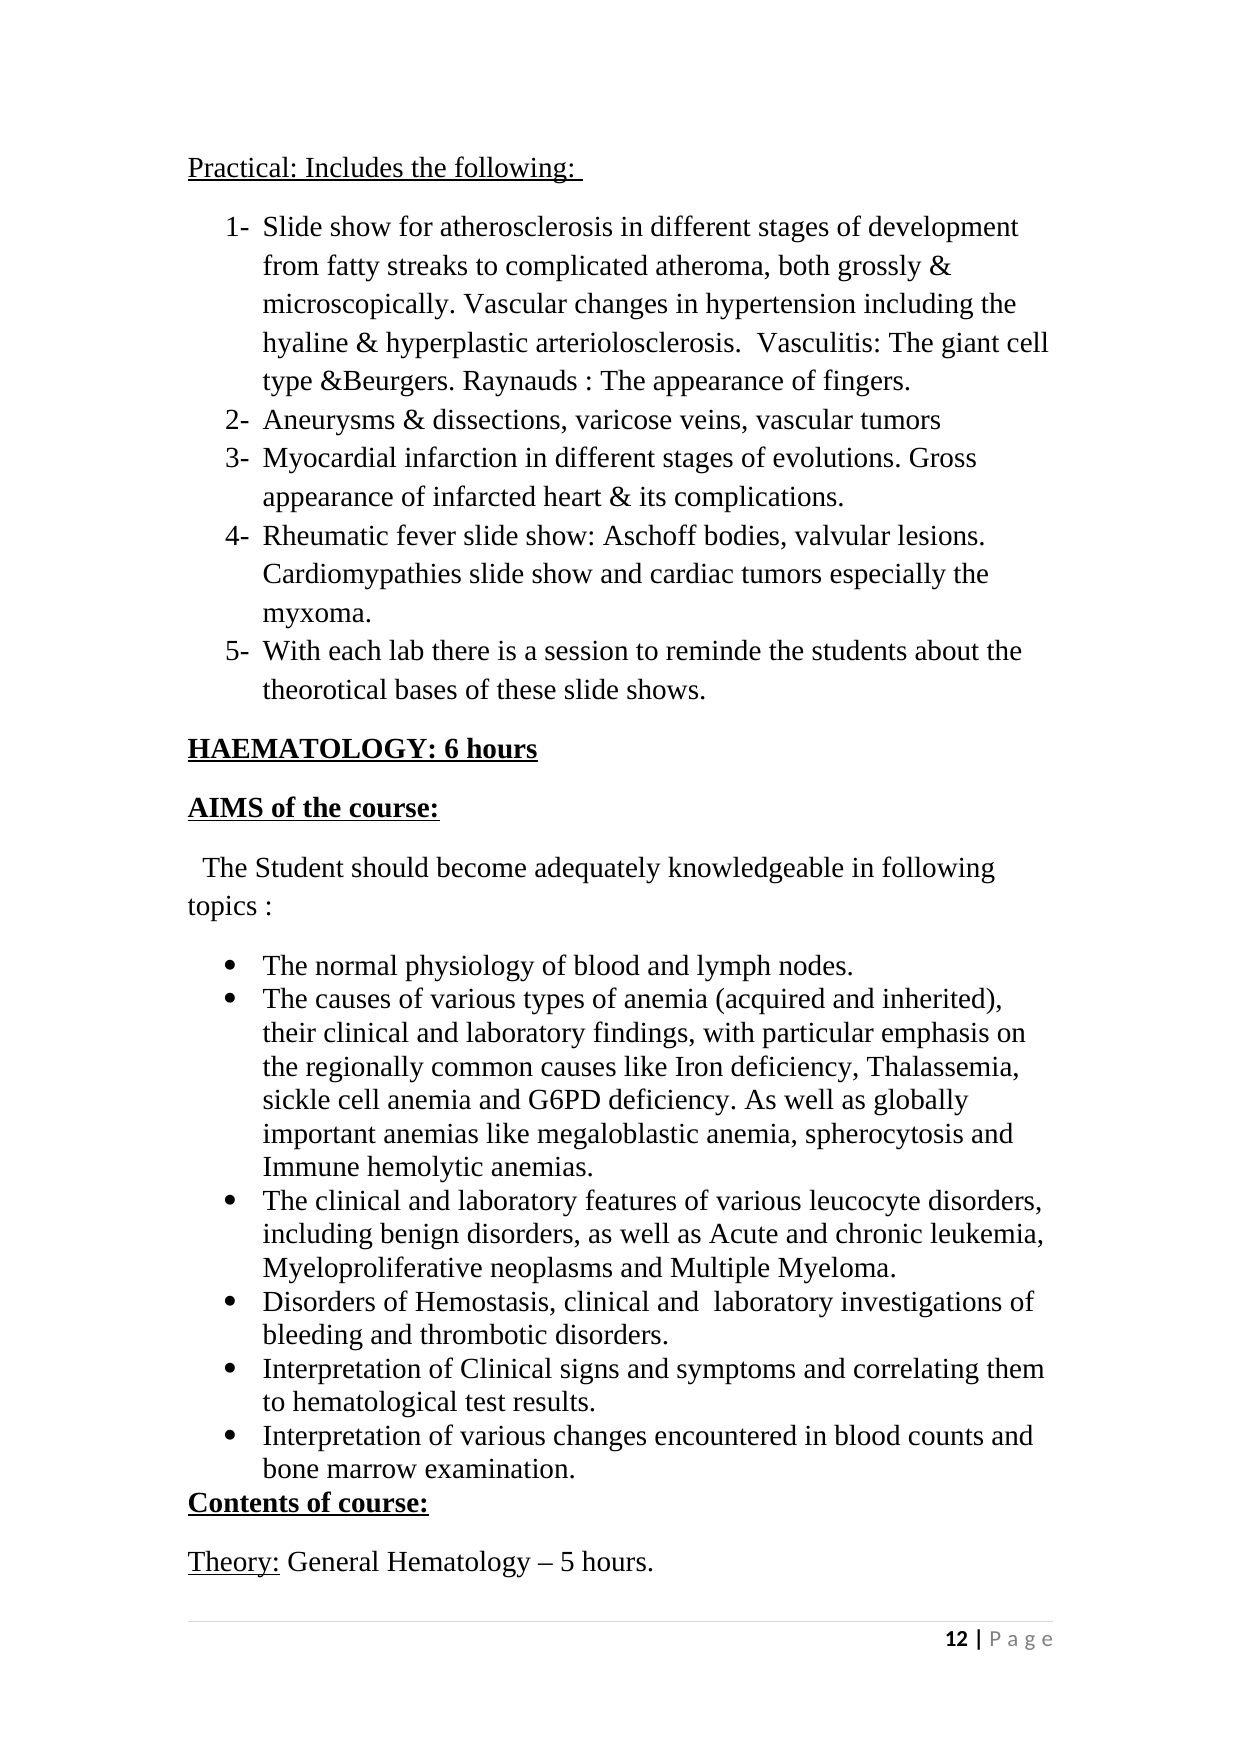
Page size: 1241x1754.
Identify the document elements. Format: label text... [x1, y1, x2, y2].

list Myocardial infarction in different stages of evolutions. Gross appearance of infarcted heart & its complications. [225, 441, 1053, 513]
list Slide show for atherosclerosis in different stages of development from fatty streaks to complicated atheroma, both grossly & microscopically. Vascular changes in hypertension including the hyaline & hyperplastic arteriolosclerosis. Vasculitis: The giant cell type &Beurgers. Raynauds : The appearance of fingers. [225, 209, 1053, 397]
list The normal physiology of blood and lymph nodes. [225, 948, 1053, 982]
text Contents of course: [187, 1485, 1053, 1519]
list Aneurysms & dissections, varicose veins, vascular tumors [225, 402, 1053, 436]
list The causes of various types of anemia (acquired and inherited), their clinical and laboratory findings, with particular emphasis on the regionally common causes like Iron deficiency, Thalassemia, sickle cell anemia and G6PD deficiency. As well as globally important anemias like megaloblastic anemia, spherocytosis and Immune hemolytic anemias. [225, 982, 1053, 1183]
text Theory: General Hematology – 5 hours. [187, 1544, 1053, 1578]
list With each lab there is a session to reminde the students about the theorotical bases of these slide shows. [225, 633, 1053, 705]
text The Student should become adequately knowledgeable in following topics : [187, 850, 1053, 922]
text Practical: Includes the following: [187, 150, 1053, 183]
text HAEMATOLOGY: 6 hours [187, 731, 1053, 765]
list Rheumatic fever slide show: Aschoff bodies, valvular lesions. Cardiomypathies slide show and cardiac tumors especially the myxoma. [225, 518, 1053, 628]
list The clinical and laboratory features of various leucocyte disorders, including benign disorders, as well as Acute and chronic leukemia, Myeloproliferative neoplasms and Multiple Myeloma. [225, 1183, 1053, 1284]
text AIMS of the course: [187, 791, 1053, 824]
list Interpretation of various changes encountered in blood counts and bone marrow examination. [225, 1418, 1053, 1485]
list Disorders of Hemostasis, clinical and laboratory investigations of bleeding and thrombotic disorders. [225, 1284, 1053, 1351]
list Interpretation of Clinical signs and symptoms and correlating them to hematological test results. [225, 1351, 1053, 1418]
